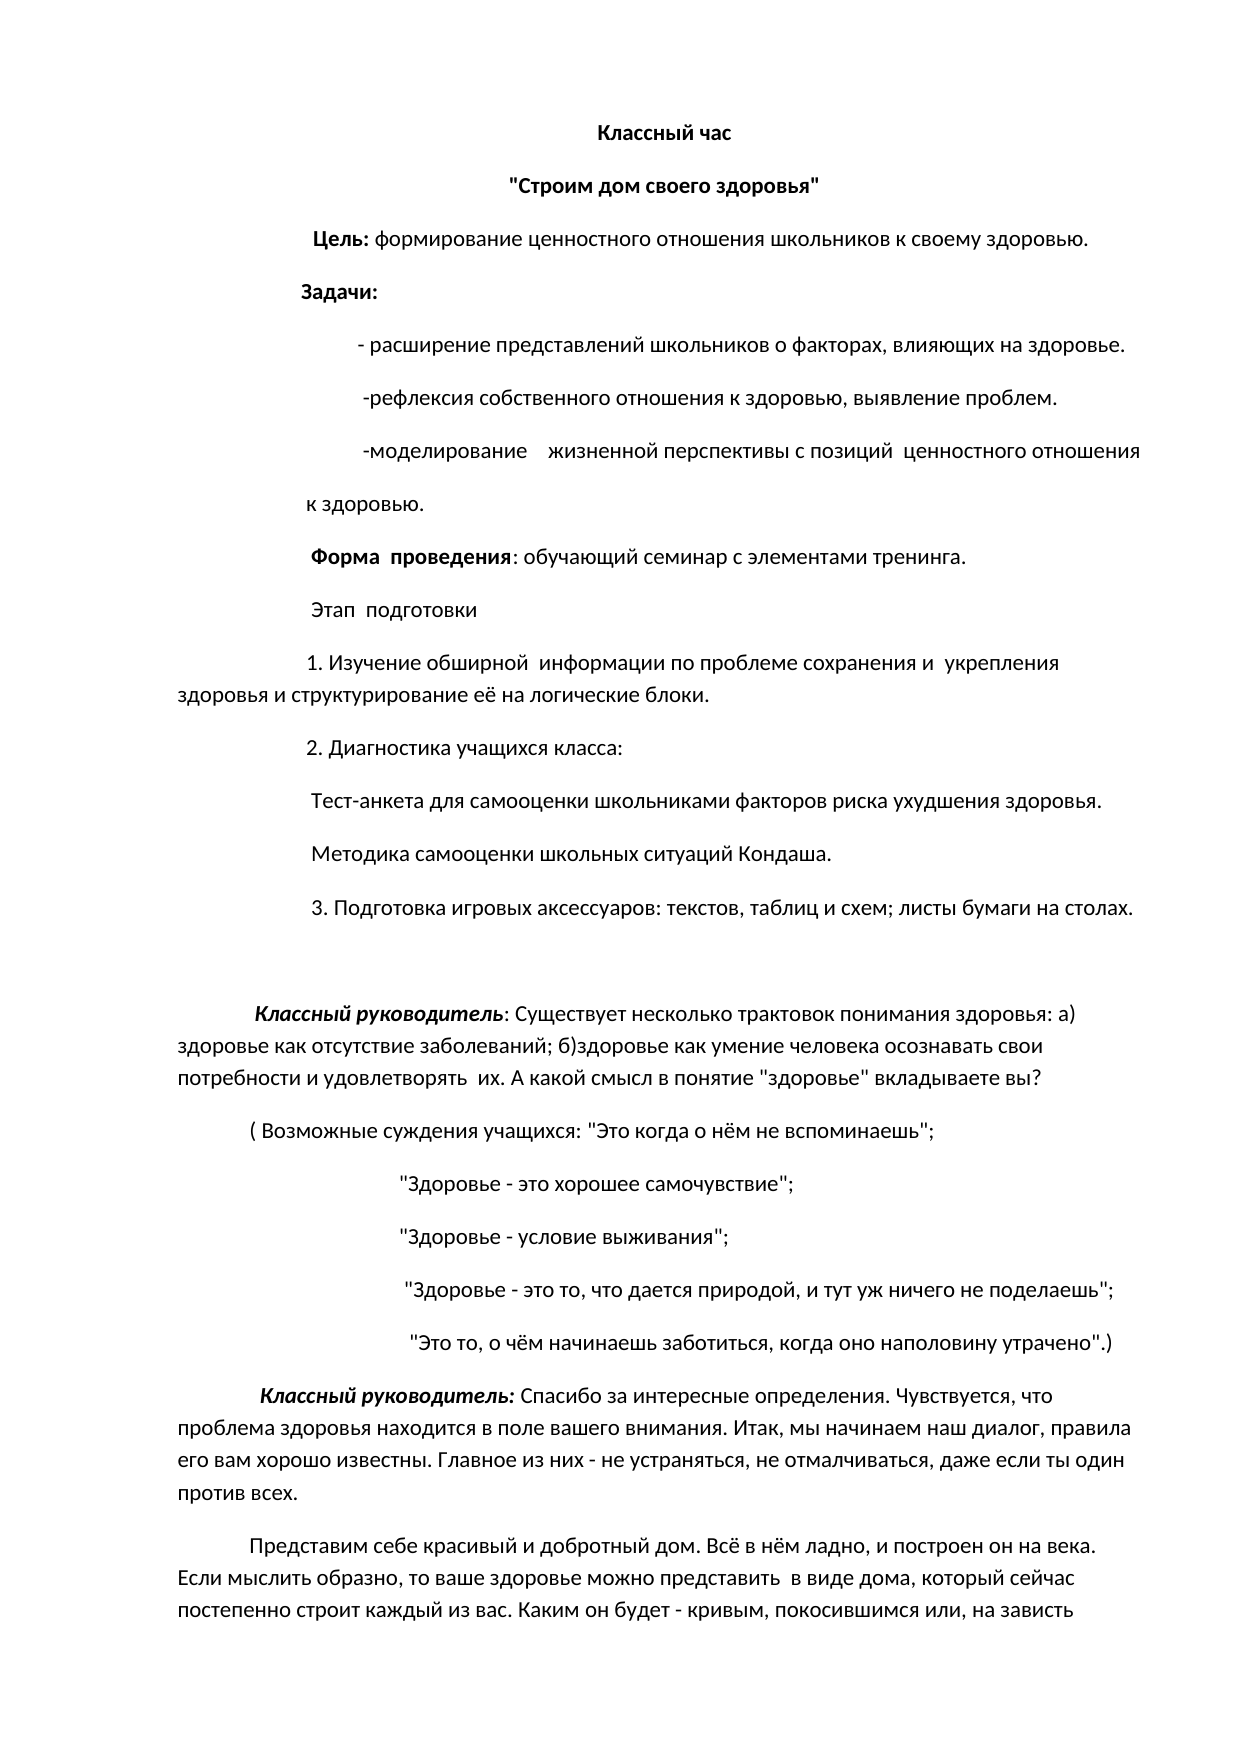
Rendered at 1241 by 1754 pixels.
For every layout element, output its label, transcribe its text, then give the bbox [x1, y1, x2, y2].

text Методика самооценки школьных ситуаций Кондаша. [177, 839, 1152, 868]
text "Это то, о чём начинаешь заботиться, когда оно наполовину утрачено".) [177, 1328, 1152, 1356]
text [177, 1531, 1152, 1623]
text Этап подготовки [177, 595, 1152, 623]
text Задачи: [177, 277, 1152, 305]
text Цель: формирование ценностного отношения школьников к своему здоровью. [177, 224, 1152, 252]
text "Строим дом своего здоровья" [177, 171, 1152, 199]
text "Здоровье - это то, что дается природой, и тут уж ничего не поделаешь"; [177, 1275, 1152, 1303]
text -моделирование жизненной перспективы с позиций ценностного отношения [177, 436, 1152, 464]
text Тест-анкета для самооценки школьниками факторов риска ухудшения здоровья. [177, 787, 1152, 814]
text к здоровью. [177, 489, 1152, 517]
text "Здоровье - это хорошее самочувствие"; [177, 1169, 1152, 1197]
text 2. Диагностика учащихся класса: [177, 733, 1152, 762]
text Классный час [177, 118, 1152, 146]
text -рефлексия собственного отношения к здоровью, выявление проблем. [177, 383, 1152, 411]
text Форма проведения: обучающий семинар с элементами тренинга. [177, 542, 1152, 570]
text Классный руководитель: Спасибо за интересные определения. Чувствуется, что проблема здоровья находится в поле вашего внимания. Итак, мы начинаем наш диалог, правила его вам хорошо известны. Главное из них - не устраняться, не отмалчиваться, даже если ты один против всех. [177, 1381, 1152, 1506]
text - расширение представлений школьников о факторах, влияющих на здоровье. [177, 330, 1152, 358]
text "Здоровье - условие выживания"; [177, 1222, 1152, 1250]
text 3. Подготовка игровых аксессуаров: текстов, таблиц и схем; листы бумаги на столах. [177, 893, 1152, 921]
text Классный руководитель: Существует несколько трактовок понимания здоровья: а) здоровье как отсутствие заболеваний; б)здоровье как умение человека осознавать свои потребности и удовлетворять их. А какой смысл в понятие "здоровье" вкладываете вы? [177, 999, 1152, 1091]
text ( Возможные суждения учащихся: "Это когда о нём не вспоминаешь"; [177, 1116, 1152, 1144]
text 1. Изучение обширной информации по проблеме сохранения и укрепления здоровья и структурирование её на логические блоки. [177, 648, 1152, 708]
